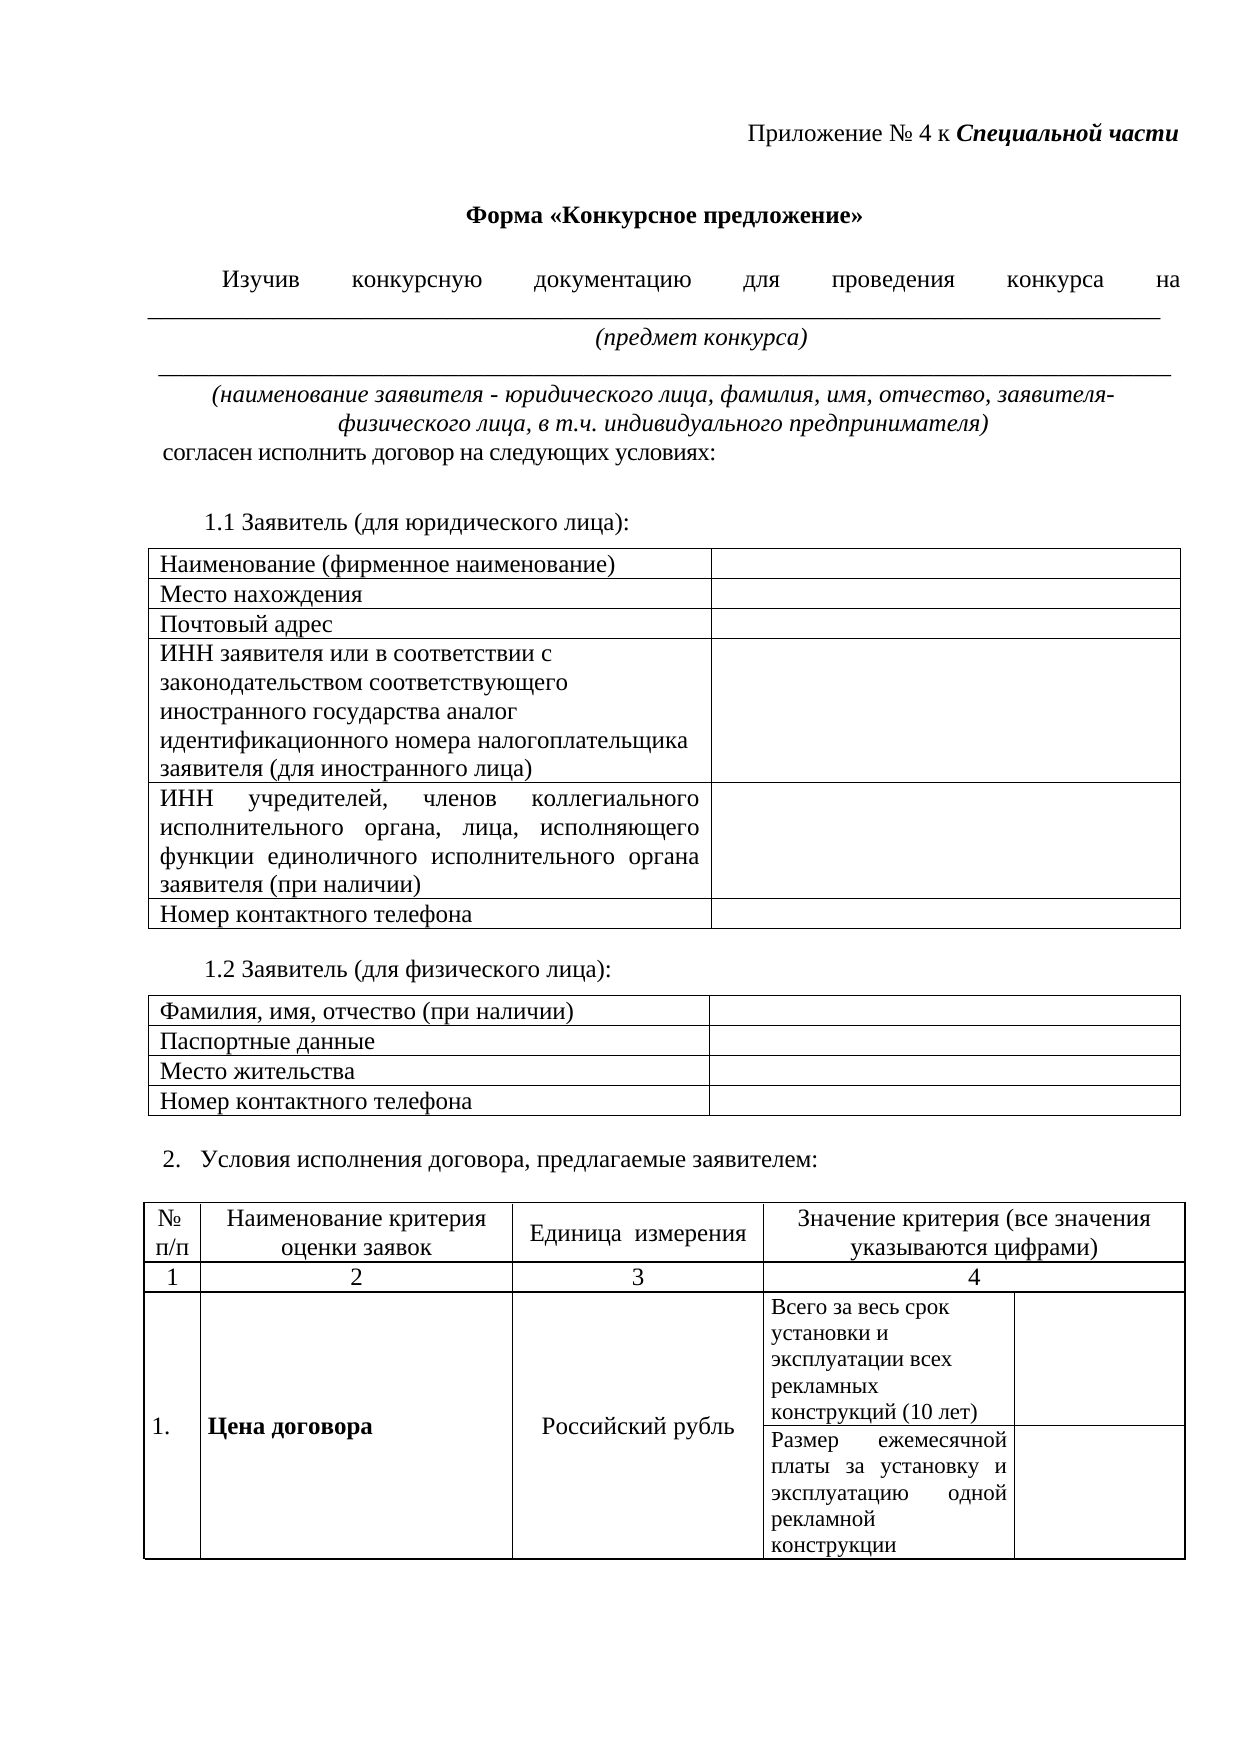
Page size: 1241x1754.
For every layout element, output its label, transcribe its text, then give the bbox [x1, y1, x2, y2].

table_cell Место жительства [149, 1056, 709, 1085]
table_cell [712, 899, 1180, 928]
table_cell Цена договора [201, 1293, 512, 1558]
text (предмет конкурса) _________________________________________________________________________________ (наименование заявителя - юридического лица, фамилия, имя, отчество, заявителя-физического лица, в т.ч. индивидуального предпринимателя) [148, 322, 1181, 437]
table_cell [1015, 1426, 1184, 1558]
table_header № п/п [145, 1203, 200, 1261]
table_cell 4 [764, 1263, 1184, 1291]
table_header Единица измерения [513, 1203, 763, 1261]
table_cell [712, 609, 1180, 637]
text Приложение № 4 к Специальной части [148, 118, 1181, 147]
table_cell Номер контактного телефона [149, 1086, 709, 1114]
table_cell 1 [145, 1263, 200, 1291]
table_cell [710, 1026, 1180, 1055]
table_cell ИНН заявителя или в соответствии с законодательством соответствующего иностранного государства аналог идентификационного номера налогоплательщика заявителя (для иностранного лица) [149, 639, 711, 782]
table_cell Почтовый адрес [149, 609, 711, 637]
table_header Наименование критерия оценки заявок [201, 1203, 512, 1261]
text 1.2 Заявитель (для физического лица): [148, 954, 1181, 983]
table_cell 2 [201, 1263, 512, 1291]
table_cell Размер ежемесячной платы за установку и эксплуатацию одной рекламной конструкции [764, 1426, 1014, 1558]
text Изучив конкурсную документацию для проведения конкурса на _________________________________________________________________________________ [148, 264, 1181, 322]
table_cell Место нахождения [149, 579, 711, 608]
table_cell [710, 1086, 1180, 1114]
table_header Фамилия, имя, отчество (при наличии) [149, 996, 709, 1025]
table_cell [710, 1056, 1180, 1085]
text 1.1 Заявитель (для юридического лица): [148, 507, 1181, 536]
table_cell Паспортные данные [149, 1026, 709, 1055]
table_cell [712, 639, 1180, 782]
subtitle Форма «Конкурсное предложение» [148, 201, 1181, 229]
table_cell Российский рубль [513, 1293, 763, 1558]
table_header Наименование (фирменное наименование) [149, 549, 711, 578]
table_cell [1015, 1293, 1184, 1424]
table_cell Всего за весь срок установки и эксплуатации всех рекламных конструкций (10 лет) [764, 1293, 1014, 1424]
table_cell ИНН учредителей, членов коллегиального исполнительного органа, лица, исполняющего функции единоличного исполнительного органа заявителя (при наличии) [149, 783, 711, 898]
table_cell 3 [513, 1263, 763, 1291]
table_cell Номер контактного телефона [149, 899, 711, 928]
table_header [710, 996, 1180, 1025]
list Условия исполнения договора, предлагаемые заявителем: [162, 1144, 1181, 1173]
table_cell [712, 579, 1180, 608]
table_cell [712, 783, 1180, 898]
text согласен исполнить договор на следующих условиях: [148, 437, 1181, 466]
table_header [712, 549, 1180, 578]
table_cell 1. [145, 1293, 200, 1558]
table_header Значение критерия (все значения указываются цифрами) [764, 1203, 1184, 1261]
